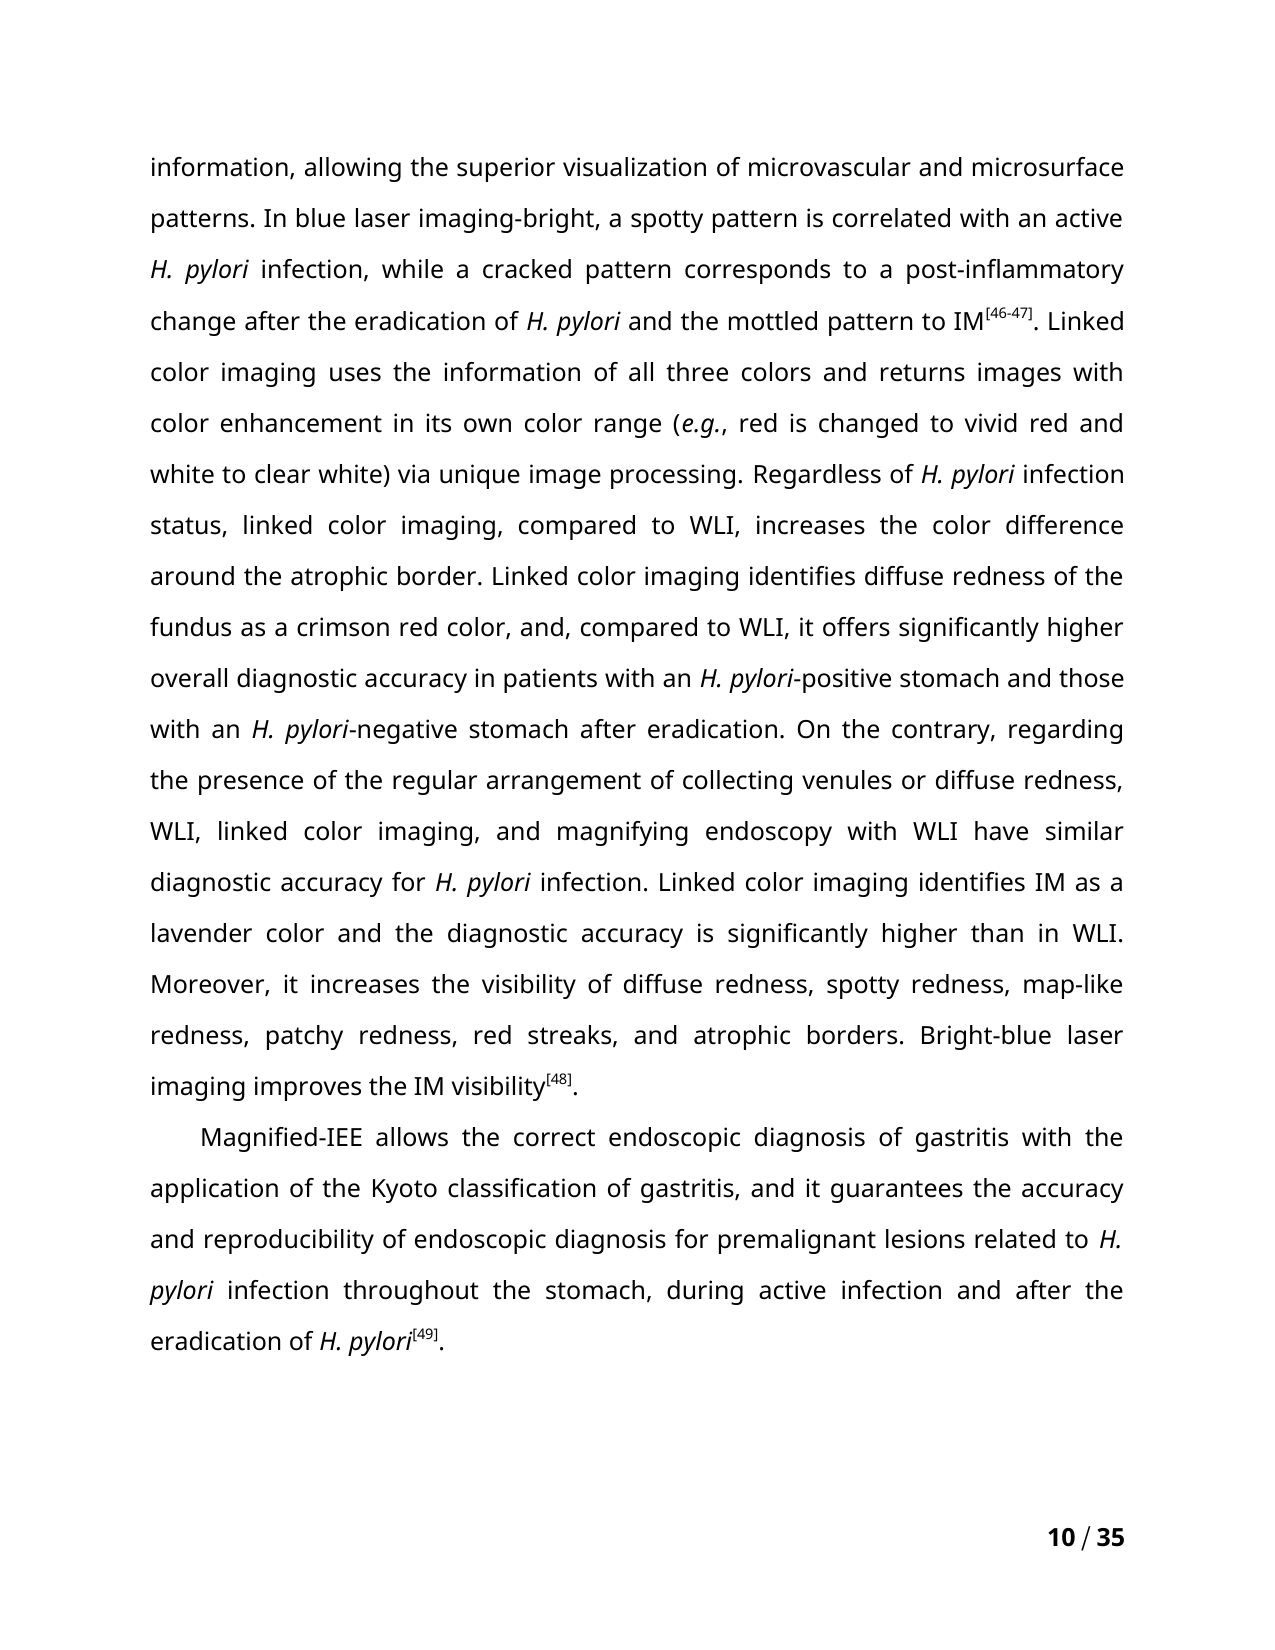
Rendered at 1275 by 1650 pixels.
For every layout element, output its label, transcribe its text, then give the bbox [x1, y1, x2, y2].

text Magnified-IEE allows the correct endoscopic diagnosis of gastritis with the application of the Kyoto classification of gastritis, and it guarantees the accuracy and reproducibility of endoscopic diagnosis for premalignant lesions related to H. pylori infection throughout the stomach, during active infection and after the eradication of H. pylori[49]. [150, 1120, 1125, 1358]
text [150, 150, 1125, 405]
